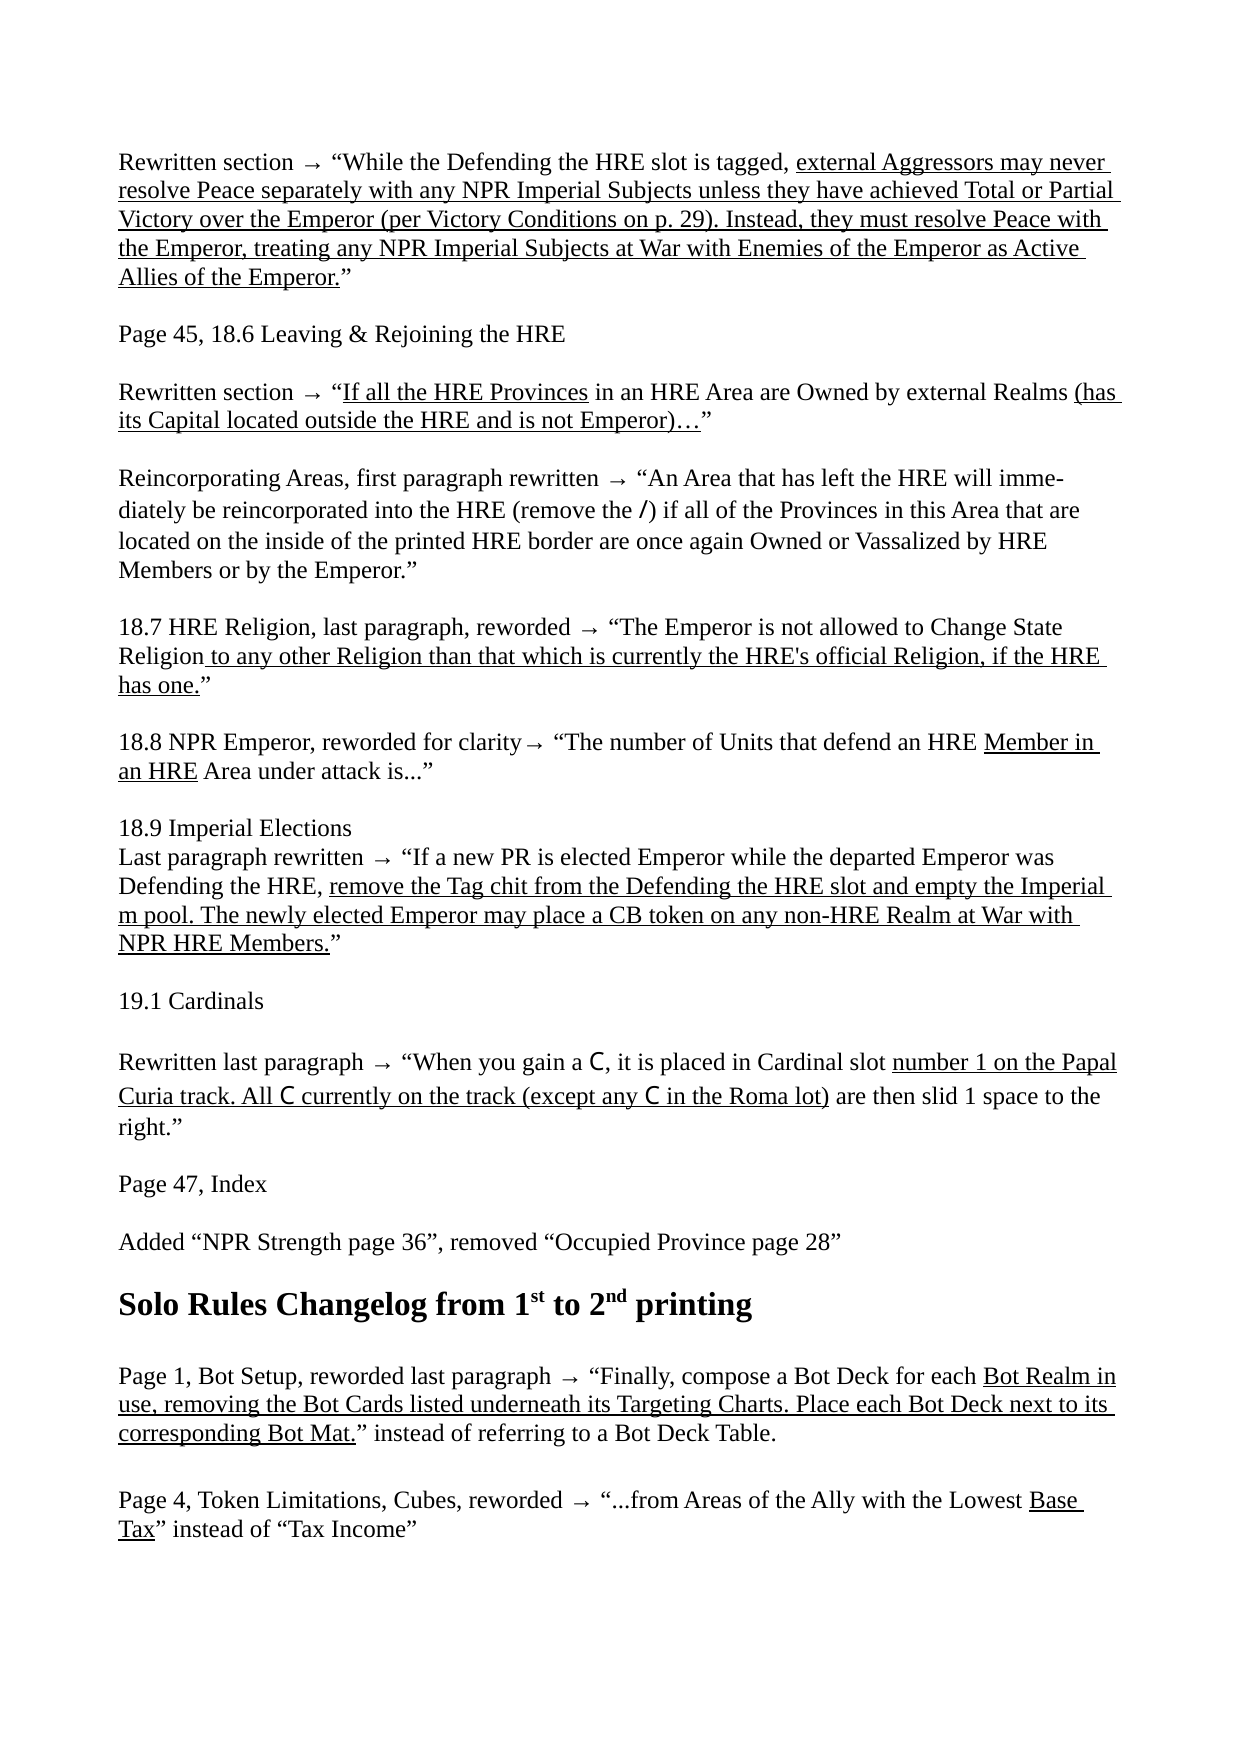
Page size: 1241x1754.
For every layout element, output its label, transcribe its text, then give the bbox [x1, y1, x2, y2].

text Solo Rules Changelog from 1st to 2nd printing [118, 1284, 1122, 1322]
text 18.7 HRE Religion, last paragraph, reworded → “The Emperor is not allowed to Change State [118, 612, 1122, 641]
text Page 45, 18.6 Leaving & Rejoining the HRE [118, 319, 1122, 348]
text Rewritten section → “While the Defending the HRE slot is tagged, external Aggressors may never resolve Peace separately with any NPR Imperial Subjects unless they have achieved Total or Partial Victory over the Emperor (per Victory Conditions on p. 29). Instead, they must resolve Peace with the Emperor, treating any NPR Imperial Subjects at War with Enemies of the Emperor as Active Allies of the Emperor.” [118, 147, 1122, 291]
text Last paragraph rewritten → “If a new PR is elected Emperor while the departed Emperor was Defending the HRE, remove the Tag chit from the Defending the HRE slot and empty the Imperial m pool. The newly elected Emperor may place a CB token on any non-HRE Realm at War with NPR HRE Members.” [118, 842, 1122, 957]
text Reincorporating Areas, first paragraph rewritten → “An Area that has left the HRE will imme- [118, 463, 1122, 492]
text Page 47, Index [118, 1169, 1122, 1198]
text Religion to any other Religion than that which is currently the HRE's official Religion, if the HRE has one.” [118, 641, 1122, 698]
text diately be reincorporated into the HRE (remove the /) if all of the Provinces in this Area that are located on the inside of the printed HRE border are once again Owned or Vassalized by HRE Members or by the Emperor.” [118, 492, 1122, 583]
text 19.1 Cardinals [118, 986, 1122, 1015]
text Rewritten section → “If all the HRE Provinces in an HRE Area are Owned by external Realms (has its Capital located outside the HRE and is not Emperor)…” [118, 377, 1122, 434]
text Page 1, Bot Setup, reworded last paragraph → “Finally, compose a Bot Deck for each Bot Realm in use, removing the Bot Cards listed underneath its Targeting Charts. Place each Bot Deck next to its corresponding Bot Mat.” instead of referring to a Bot Deck Table. [118, 1361, 1122, 1447]
text 18.9 Imperial Elections [118, 813, 1122, 842]
text Added “NPR Strength page 36”, removed “Occupied Province page 28” [118, 1227, 1122, 1255]
text 18.8 NPR Emperor, reworded for clarity→ “The number of Units that defend an HRE Member in an HRE Area under attack is...” [118, 727, 1122, 785]
text Rewritten last paragraph → “When you gain a C, it is placed in Cardinal slot number 1 on the Papal Curia track. All C currently on the track (except any C in the Roma lot) are then slid 1 space to the right.” [118, 1043, 1122, 1140]
text Page 4, Token Limitations, Cubes, reworded → “...from Areas of the Ally with the Lowest Base Tax” instead of “Tax Income” [118, 1485, 1122, 1543]
